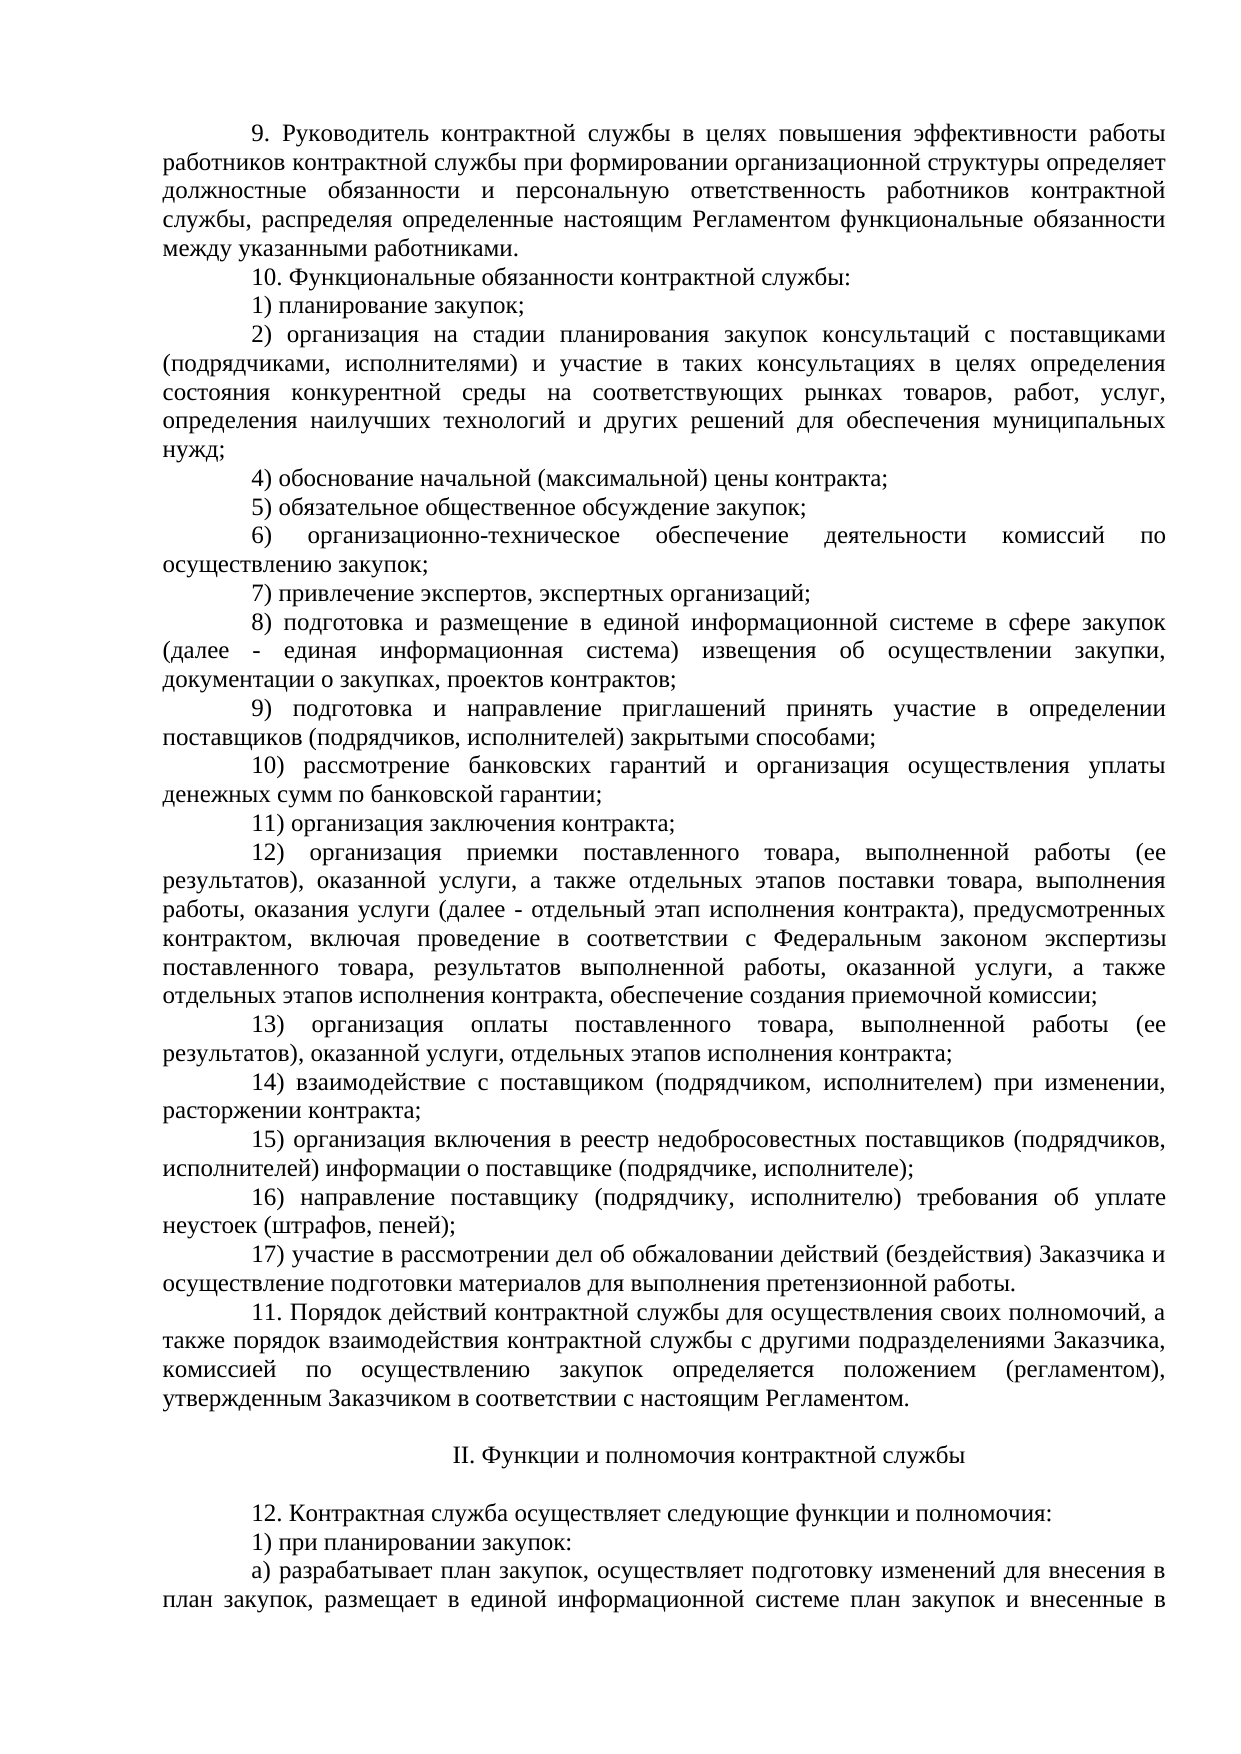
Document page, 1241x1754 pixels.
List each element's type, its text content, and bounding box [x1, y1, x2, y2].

text 10. Функциональные обязанности контрактной службы: [162, 262, 1167, 291]
text 1) планирование закупок; [162, 291, 1167, 319]
text 12) организация приемки поставленного товара, выполненной работы (ее результатов), оказанной услуги, а также отдельных этапов поставки товара, выполнения работы, оказания услуги (далее - отдельный этап исполнения контракта), предусмотренных контрактом, включая проведение в соответствии с Федеральным законом экспертизы поставленного товара, результатов выполненной работы, оказанной услуги, а также отдельных этапов исполнения контракта, обеспечение создания приемочной комиссии; [162, 837, 1167, 1009]
text 9) подготовка и направление приглашений принять участие в определении поставщиков (подрядчиков, исполнителей) закрытыми способами; [162, 693, 1167, 751]
text 15) организация включения в реестр недобросовестных поставщиков (подрядчиков, исполнителей) информации о поставщике (подрядчике, исполнителе); [162, 1124, 1167, 1182]
text 1) при планировании закупок: [162, 1527, 1167, 1556]
text 6) организационно-техническое обеспечение деятельности комиссий по осуществлению закупок; [162, 521, 1167, 578]
text 2) организация на стадии планирования закупок консультаций с поставщиками (подрядчиками, исполнителями) и участие в таких консультациях в целях определения состояния конкурентной среды на соответствующих рынках товаров, работ, услуг, определения наилучших технологий и других решений для обеспечения муниципальных нужд; [162, 319, 1167, 463]
text 8) подготовка и размещение в единой информационной системе в сфере закупок (далее - единая информационная система) извещения об осуществлении закупки, документации о закупках, проектов контрактов; [162, 607, 1167, 693]
text 12. Контрактная служба осуществляет следующие функции и полномочия: [162, 1498, 1167, 1527]
text 16) направление поставщику (подрядчику, исполнителю) требования об уплате неустоек (штрафов, пеней); [162, 1182, 1167, 1239]
text 7) привлечение экспертов, экспертных организаций; [162, 578, 1167, 607]
text 14) взаимодействие с поставщиком (подрядчиком, исполнителем) при изменении, расторжении контракта; [162, 1067, 1167, 1124]
text 9. Руководитель контрактной службы в целях повышения эффективности работы работников контрактной службы при формировании организационной структуры определяет должностные обязанности и персональную ответственность работников контрактной службы, распределяя определенные настоящим Регламентом функциональные обязанности между указанными работниками. [162, 118, 1167, 262]
text 10) рассмотрение банковских гарантий и организация осуществления уплаты денежных сумм по банковской гарантии; [162, 751, 1167, 808]
text 4) обоснование начальной (максимальной) цены контракта; [162, 463, 1167, 492]
text 5) обязательное общественное обсуждение закупок; [162, 492, 1167, 521]
text 17) участие в рассмотрении дел об обжаловании действий (бездействия) Заказчика и осуществление подготовки материалов для выполнения претензионной работы. [162, 1239, 1167, 1297]
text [162, 1556, 1167, 1613]
text 11) организация заключения контракта; [162, 808, 1167, 837]
text 13) организация оплаты поставленного товара, выполненной работы (ее результатов), оказанной услуги, отдельных этапов исполнения контракта; [162, 1009, 1167, 1067]
text II. Функции и полномочия контрактной службы [162, 1441, 1167, 1469]
text 11. Порядок действий контрактной службы для осуществления своих полномочий, а также порядок взаимодействия контрактной службы с другими подразделениями Заказчика, комиссией по осуществлению закупок определяется положением (регламентом), утвержденным Заказчиком в соответствии с настоящим Регламентом. [162, 1297, 1167, 1412]
